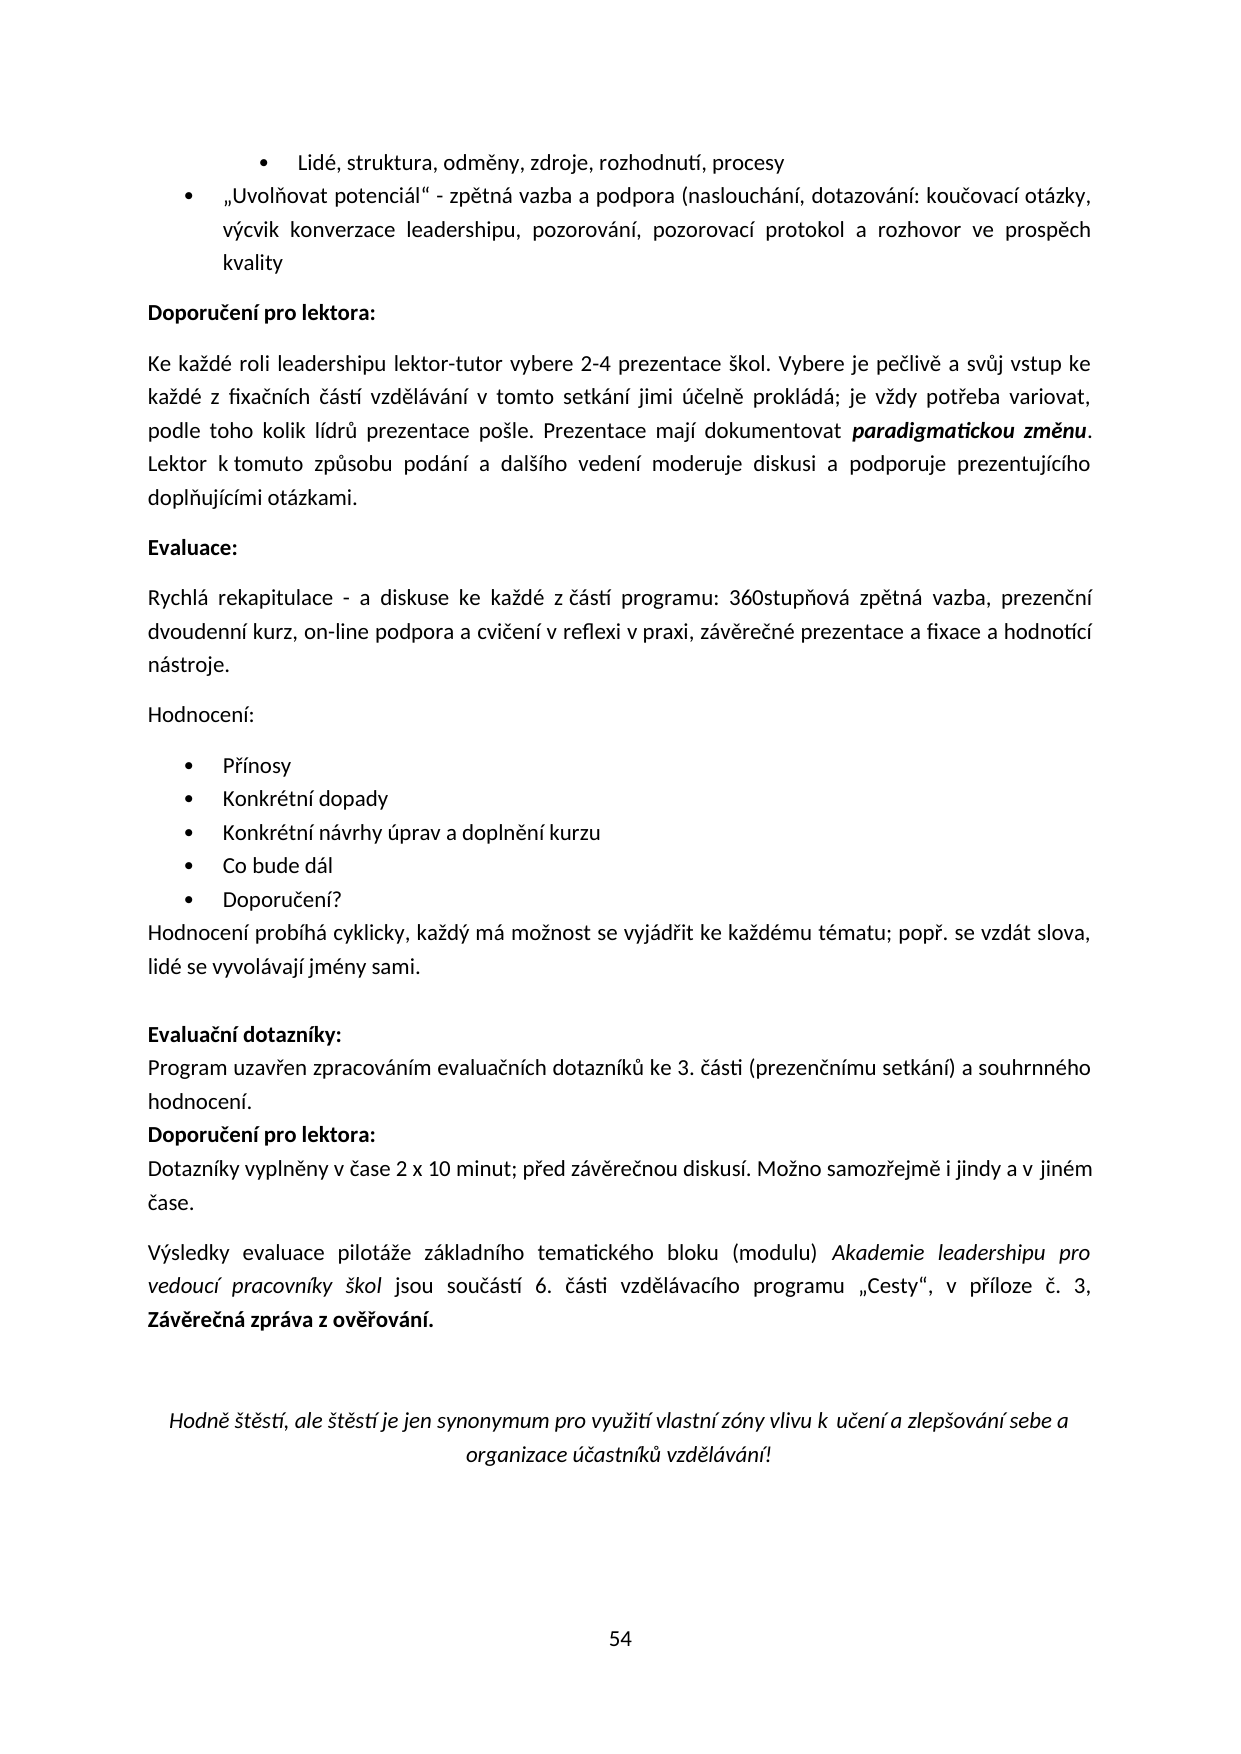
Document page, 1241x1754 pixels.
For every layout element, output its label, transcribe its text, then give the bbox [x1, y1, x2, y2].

text Ke každé roli leadershipu lektor-tutor vybere 2-4 prezentace škol. Vybere je pečlivě a svůj vstup ke každé z fixačních částí vzdělávání v tomto setkání jimi účelně prokládá; je vždy potřeba variovat, podle toho kolik lídrů prezentace pošle. Prezentace mají dokumentovat paradigmatickou změnu. Lektor k tomuto způsobu podání a dalšího vedení moderuje diskusi a podporuje prezentujícího doplňujícími otázkami. [148, 349, 1093, 511]
text Hodnocení probíhá cyklicky, každý má možnost se vyjádřit ke každému tématu; popř. se vzdát slova, lidé se vyvolávají jmény sami. [148, 918, 1093, 980]
list Lidé, struktura, odměny, zdroje, rozhodnutí, procesy [260, 148, 1093, 176]
text Dotazníky vyplněny v čase 2 x 10 minut; před závěrečnou diskusí. Možno samozřejmě i jindy a v jiném čase. [148, 1154, 1093, 1216]
text Rychlá rekapitulace - a diskuse ke každé z částí programu: 360stupňová zpětná vazba, prezenční dvoudenní kurz, on-line podpora a cvičení v reflexi v praxi, závěrečné prezentace a fixace a hodnotící nástroje. [148, 583, 1093, 678]
list Konkrétní dopady [185, 784, 1093, 812]
text Evaluace: [148, 533, 1093, 561]
text Doporučení pro lektora: [148, 1121, 1093, 1149]
list Přínosy [185, 751, 1093, 779]
list „Uvolňovat potenciál“ - zpětná vazba a podpora (naslouchání, dotazování: koučovací otázky, výcvik konverzace leadershipu, pozorování, pozorovací protokol a rozhovor ve prospěch kvality [185, 181, 1093, 276]
text Hodně štěstí, ale štěstí je jen synonymum pro využití vlastní zóny vlivu k učení a zlepšování sebe a organizace účastníků vzdělávání! [148, 1406, 1093, 1468]
text Doporučení pro lektora: [148, 298, 1093, 326]
list Co bude dál [185, 851, 1093, 879]
text Výsledky evaluace pilotáže základního tematického bloku (modulu) Akademie leadershipu pro vedoucí pracovníky škol jsou součástí 6. části vzdělávacího programu „Cesty“, v příloze č. 3, Závěrečná zpráva z ověřování. [148, 1238, 1093, 1333]
list Doporučení? [185, 885, 1093, 913]
text Evaluační dotazníky: [148, 1020, 1093, 1048]
text Program uzavřen zpracováním evaluačních dotazníků ke 3. části (prezenčnímu setkání) a souhrnného hodnocení. [148, 1053, 1093, 1115]
text Hodnocení: [148, 701, 1093, 728]
list Konkrétní návrhy úprav a doplnění kurzu [185, 818, 1093, 846]
